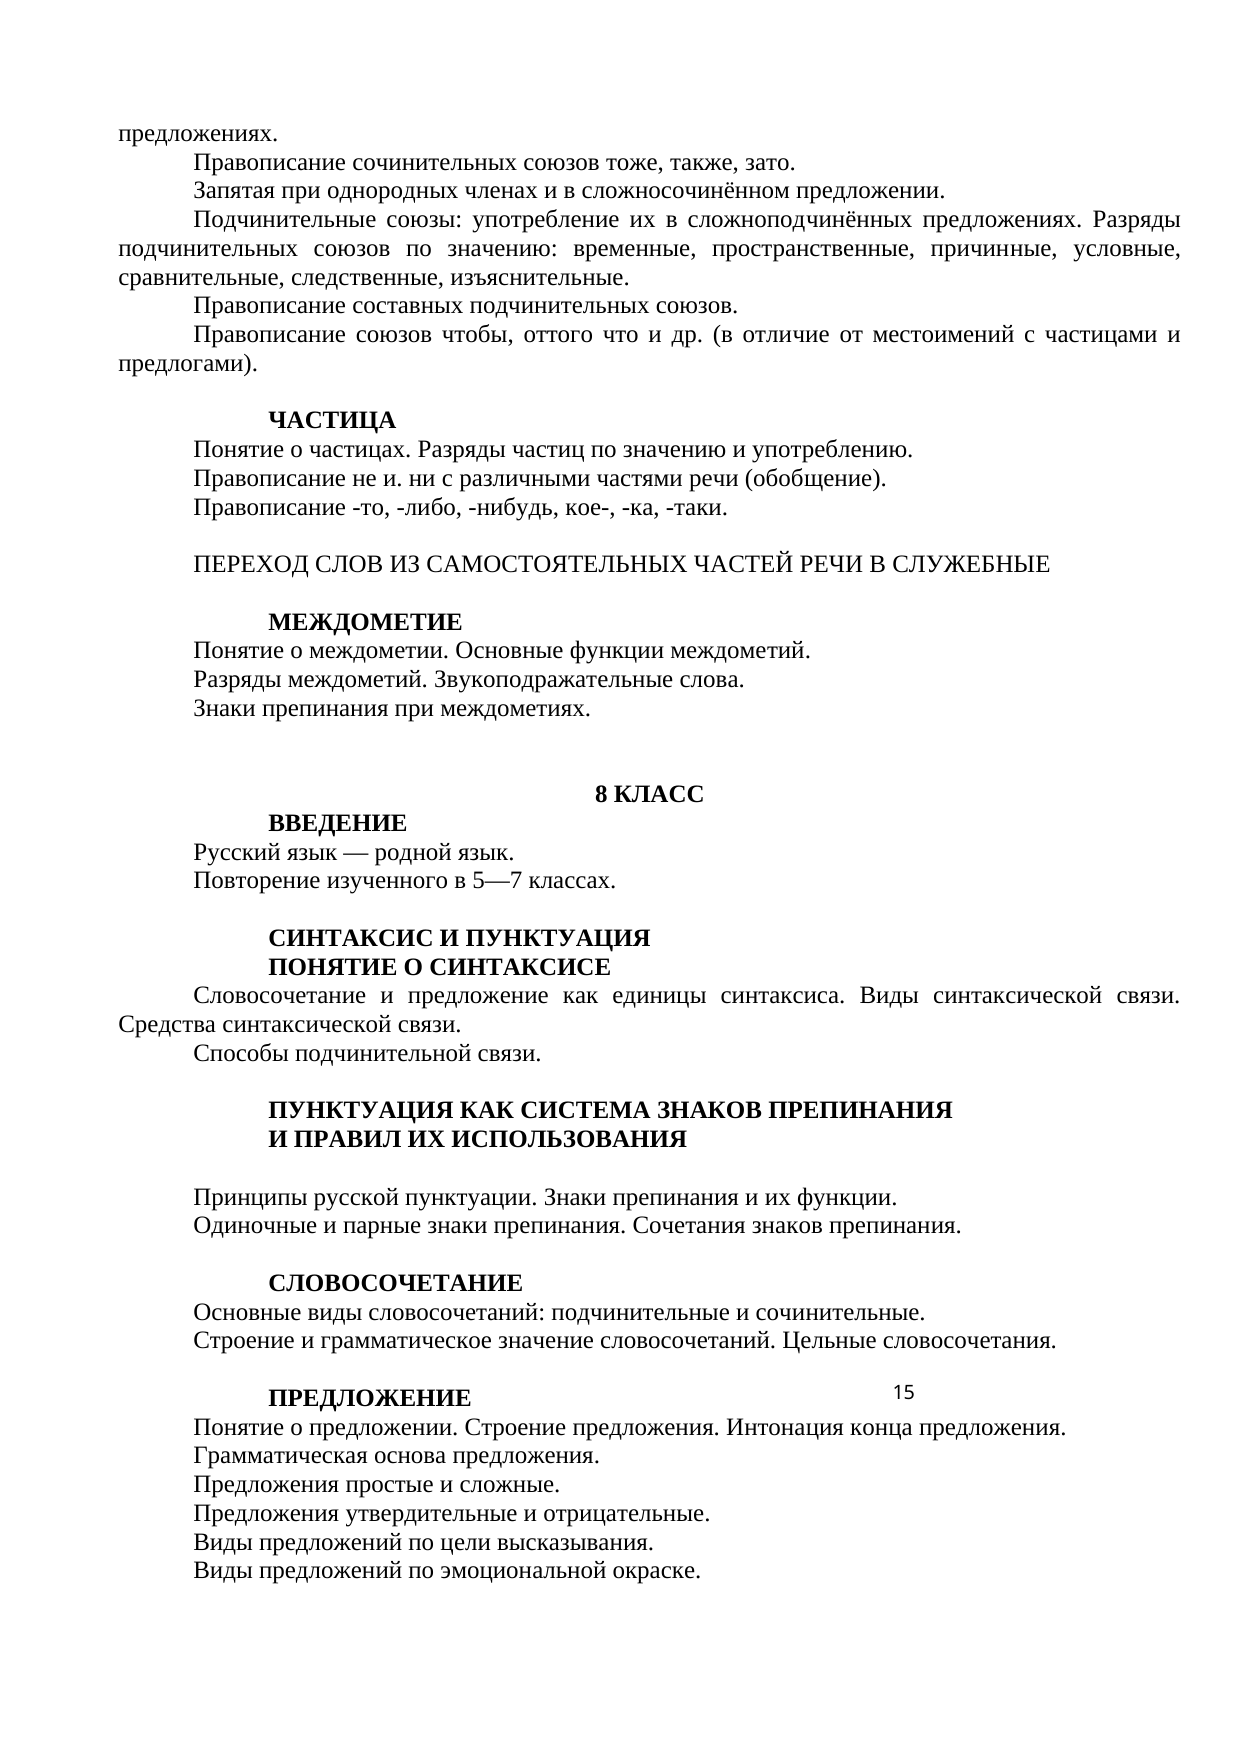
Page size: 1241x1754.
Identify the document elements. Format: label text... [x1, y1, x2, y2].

text Повторение изученного в 5—7 классах. [118, 866, 1181, 894]
text Понятие о частицах. Разряды частиц по значению и употреблению. [118, 434, 1181, 463]
text Правописание не и. ни с различными частями речи (обобщение). [118, 463, 1181, 492]
text Разряды междометий. Звукоподражательные слова. [118, 664, 1181, 693]
text Принципы русской пунктуации. Знаки препинания и их функции. [118, 1182, 1181, 1211]
text 8 КЛАСС [118, 779, 1181, 808]
text Правописание сочинительных союзов тоже, также, зато. [118, 147, 1181, 176]
text И ПРАВИЛ ИХ ИСПОЛЬЗОВАНИЯ [118, 1124, 1181, 1153]
text Правописание -то, -либо, -нибудь, кое-, -ка, -таки. [118, 492, 1181, 521]
text МЕЖДОМЕТИЕ [193, 607, 1181, 636]
text ПУНКТУАЦИЯ КАК СИСТЕМА ЗНАКОВ ПРЕПИНАНИЯ [193, 1096, 1181, 1124]
text Понятие о предложении. Строение предложения. Интонация конца предложения. [118, 1412, 1181, 1441]
text ПОНЯТИЕ О СИНТАКСИСЕ [193, 952, 1181, 981]
text Знаки препинания при междометиях. [118, 693, 1181, 722]
text Подчинительные союзы: употребление их в сложноподчинённых предложениях. Разряды подчинительных союзов по значению: временные, пространственные, причинные, условные, сравнительные, следственные, изъяснительные. [118, 204, 1181, 291]
text Русский язык — родной язык. [118, 837, 1181, 866]
text Строение и грамматическое значение словосочетаний. Цельные словосочетания. [118, 1326, 1181, 1354]
text ВВЕДЕНИЕ [193, 808, 1181, 837]
text ЧАСТИЦА [193, 406, 1181, 434]
text Виды предложений по цели высказывания. [118, 1527, 1181, 1556]
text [118, 118, 1181, 147]
text Основные виды словосочетаний: подчинительные и сочинительные. [118, 1297, 1181, 1326]
text Словосочетание и предложение как единицы синтаксиса. Виды синтаксической связи. Средства синтаксической связи. [118, 981, 1181, 1038]
text Виды предложений по эмоциональной окраске. [118, 1556, 1181, 1584]
text СЛОВОСОЧЕТАНИЕ [193, 1268, 1181, 1297]
text Одиночные и парные знаки препинания. Сочетания знаков препинания. [118, 1211, 1181, 1239]
text ПЕРЕХОД СЛОВ ИЗ САМОСТОЯТЕЛЬНЫХ ЧАСТЕЙ РЕЧИ В СЛУЖЕБНЫЕ [118, 549, 1181, 578]
text Правописание союзов чтобы, оттого что и др. (в отличие от местоимений с частицами и предлогами). [118, 319, 1181, 377]
text ПРЕДЛОЖЕНИЕ [193, 1383, 1181, 1412]
text Правописание составных подчинительных союзов. [118, 291, 1181, 319]
text Запятая при однородных членах и в сложносочинённом предложении. [118, 176, 1181, 204]
text Предложения простые и сложные. [118, 1469, 1181, 1498]
text Грамматическая основа предложения. [118, 1441, 1181, 1469]
text Понятие о междометии. Основные функции междометий. [118, 636, 1181, 664]
text Способы подчинительной связи. [118, 1038, 1181, 1067]
text СИНТАКСИС И ПУНКТУАЦИЯ [193, 923, 1181, 952]
text Предложения утвердительные и отрицательные. [118, 1498, 1181, 1527]
